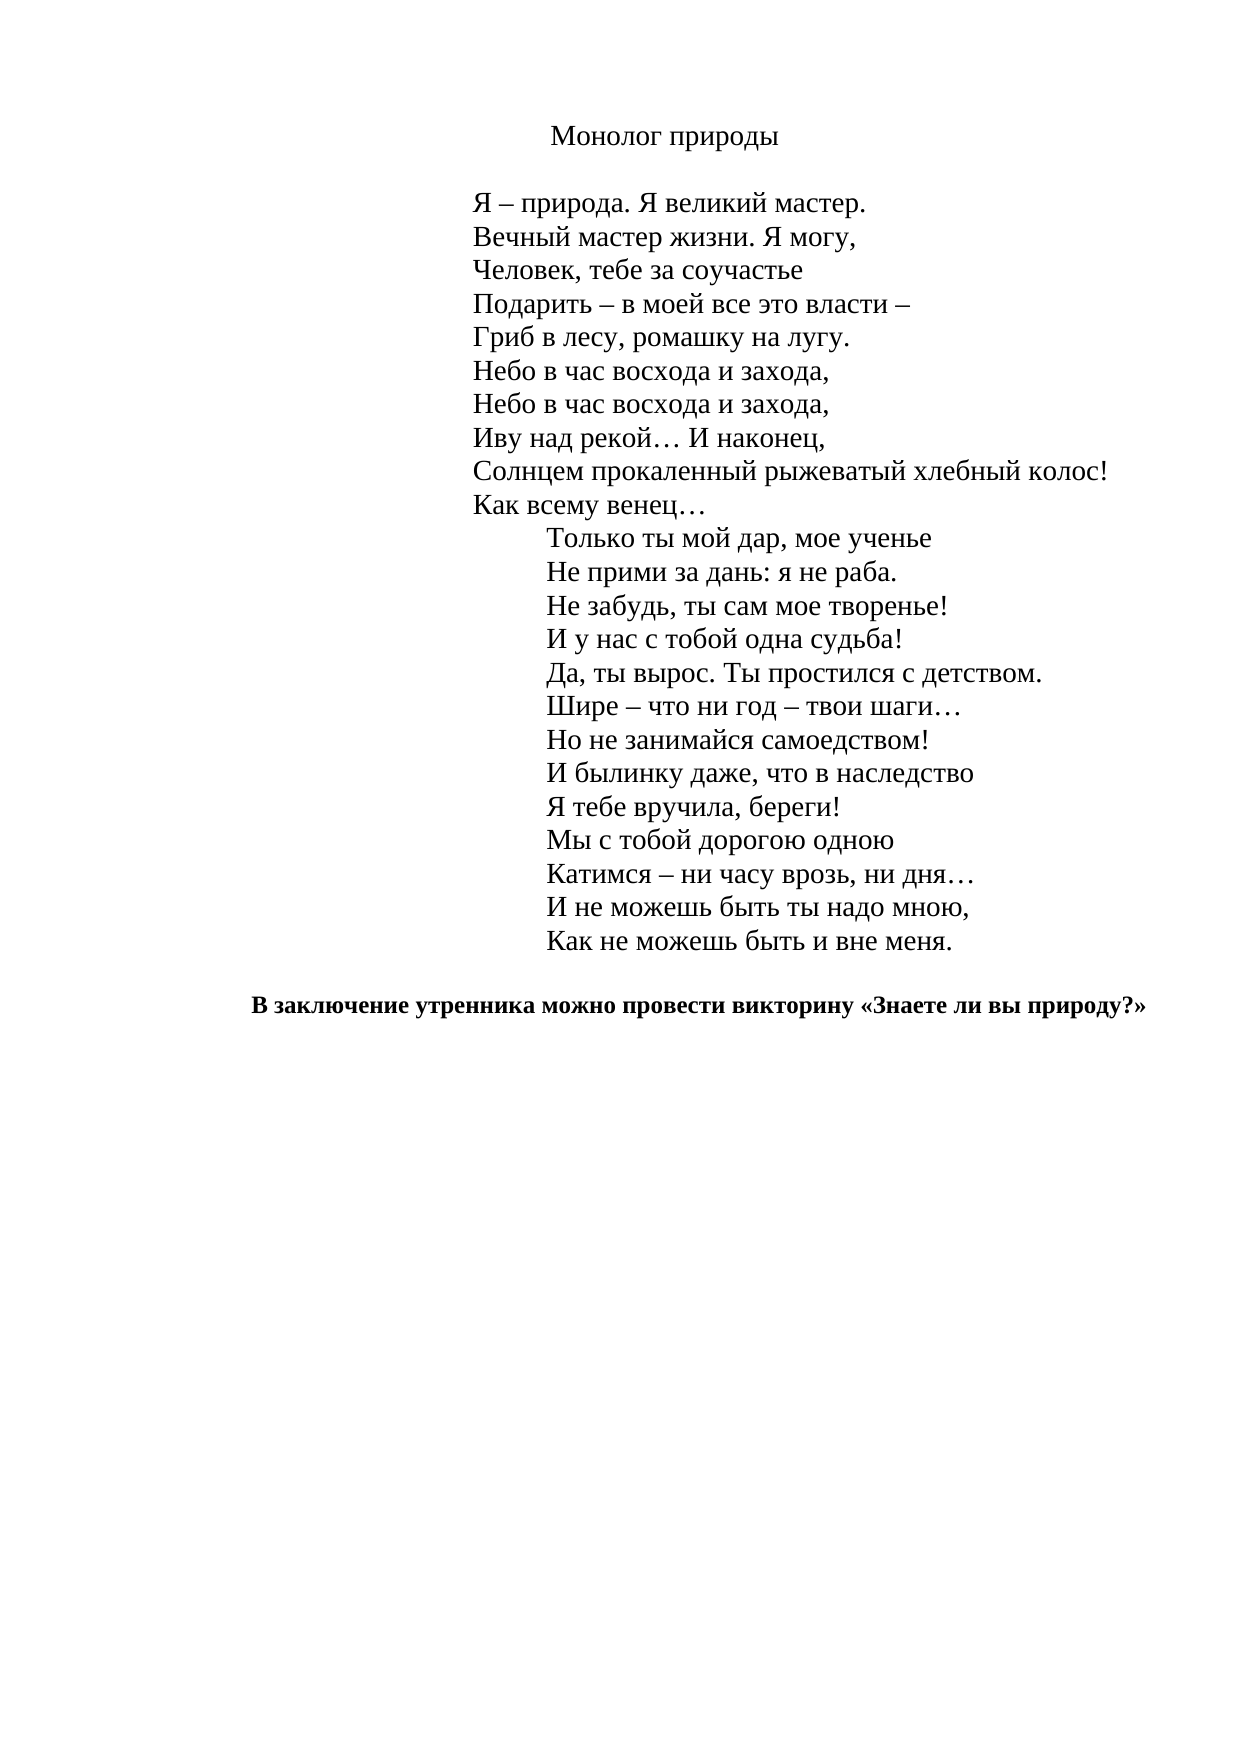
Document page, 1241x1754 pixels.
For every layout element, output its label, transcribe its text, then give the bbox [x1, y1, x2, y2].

text В заключение утренника можно провести викторину «Знаете ли вы природу?» [177, 990, 1152, 1019]
text Человек, тебе за соучастье [473, 252, 1152, 286]
text Небо в час восхода и захода, [473, 386, 1152, 420]
text Я тебе вручила, береги! [473, 789, 1152, 822]
text Монолог природы [177, 118, 1152, 152]
text Катимся – ни часу врозь, ни дня… [473, 856, 1152, 889]
text Не прими за дань: я не раба. [473, 554, 1152, 588]
text Как не можешь быть и вне меня. [473, 923, 1152, 957]
text Небо в час восхода и захода, [473, 353, 1152, 386]
text Мы с тобой дорогою одною [473, 822, 1152, 856]
text Как всему венец… [473, 487, 1152, 521]
text Шире – что ни год – твои шаги… [473, 688, 1152, 722]
text Гриб в лесу, ромашку на лугу. [473, 319, 1152, 353]
text И у нас с тобой одна судьба! [473, 621, 1152, 655]
text Солнцем прокаленный рыжеватый хлебный колос! [473, 453, 1152, 487]
text Только ты мой дар, мое ученье [473, 521, 1152, 554]
text Подарить – в моей все это власти – [473, 286, 1152, 319]
text Да, ты вырос. Ты простился с детством. [473, 655, 1152, 688]
text И былинку даже, что в наследство [473, 755, 1152, 789]
text И не можешь быть ты надо мною, [473, 889, 1152, 923]
text Не забудь, ты сам мое творенье! [473, 588, 1152, 621]
text Вечный мастер жизни. Я могу, [473, 219, 1152, 252]
text Но не занимайся самоедством! [473, 722, 1152, 755]
text Я – природа. Я великий мастер. [177, 185, 1152, 219]
text Иву над рекой… И наконец, [473, 420, 1152, 453]
